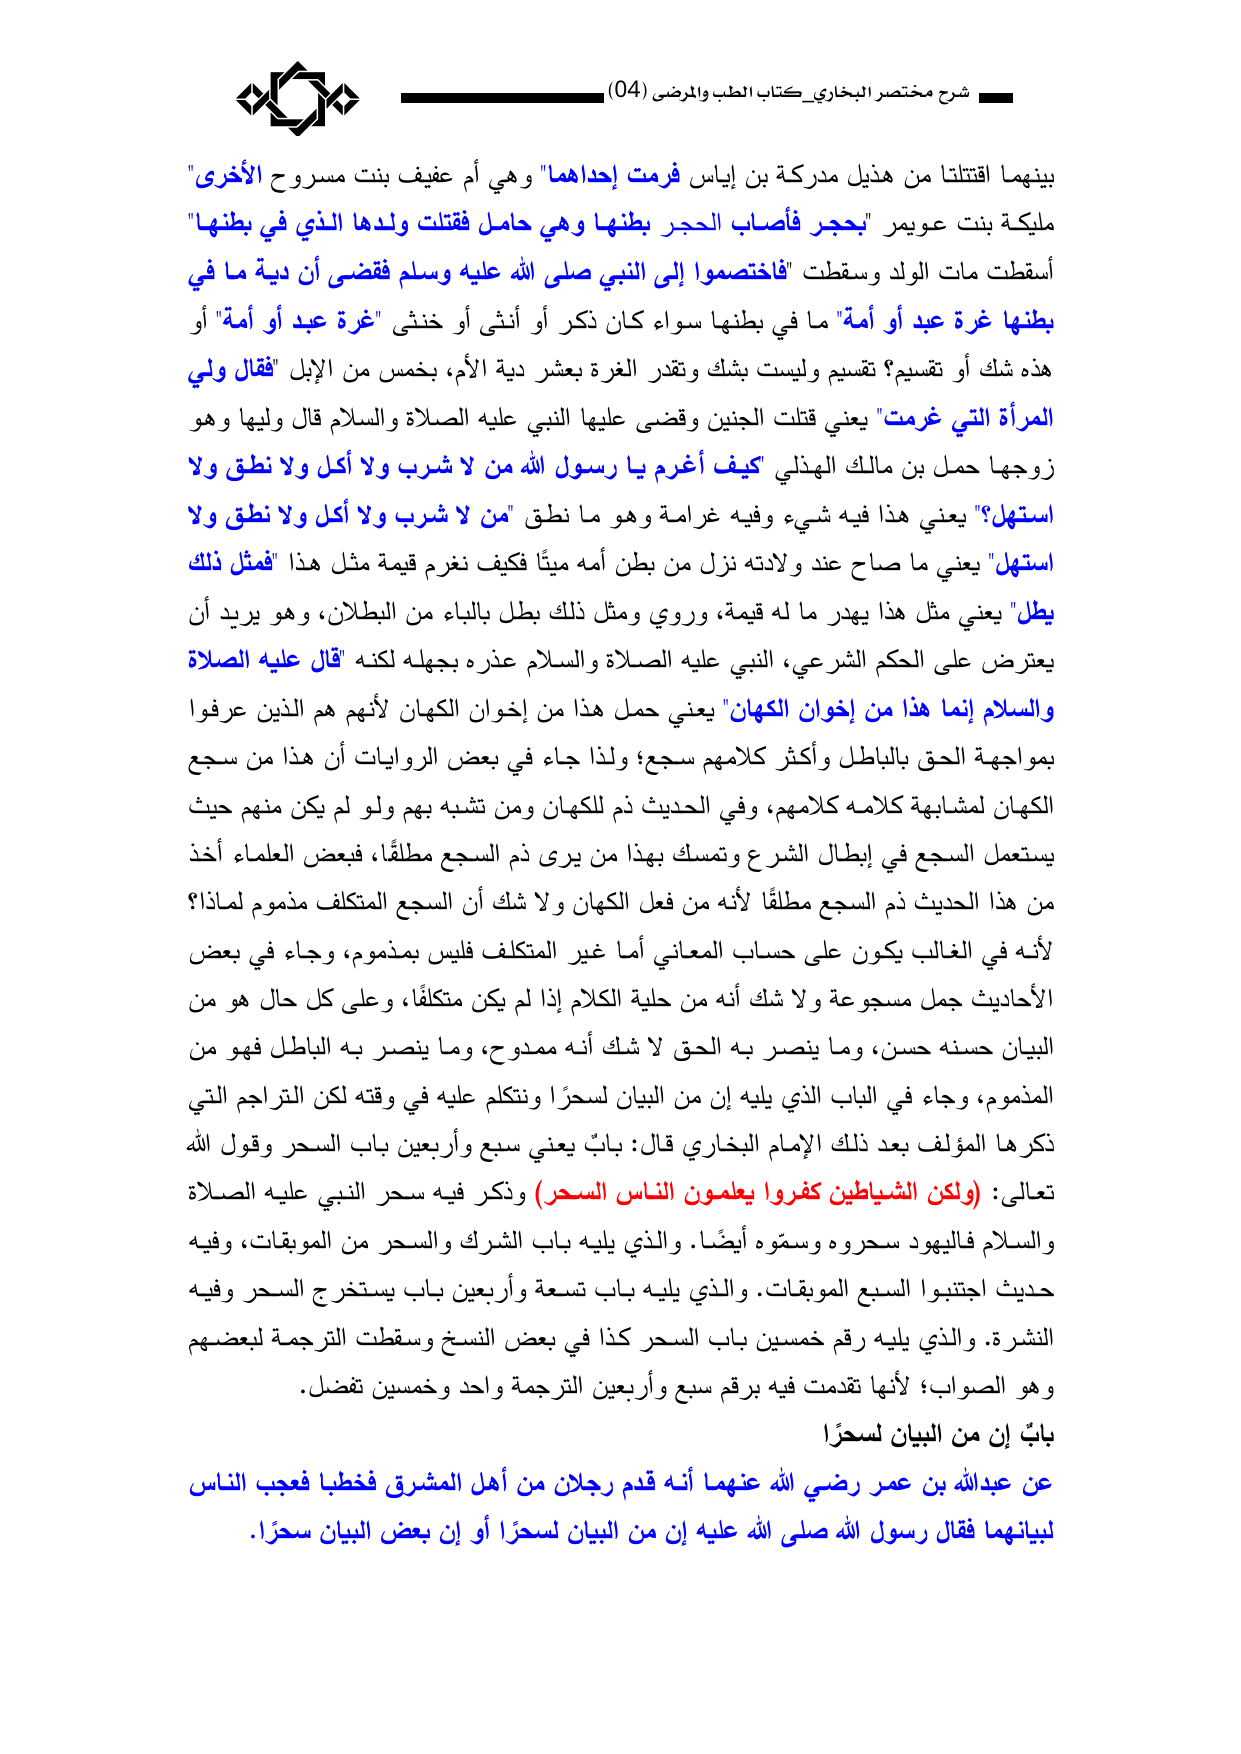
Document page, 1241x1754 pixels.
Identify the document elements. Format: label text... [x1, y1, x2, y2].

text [187, 150, 1053, 1409]
text بابٌ إن من البيان لسحرًا [187, 1409, 1053, 1458]
text عن عبدالله بن عمر رضي الله عنهما أنه قدم رجلان من أهل المشرق فخطبا فعجب الناس لبيانهما فقال رسول الله صلى الله عليه إن من البيان لسحرًا أو إن بعض البيان سحرًا. [187, 1458, 1053, 1555]
